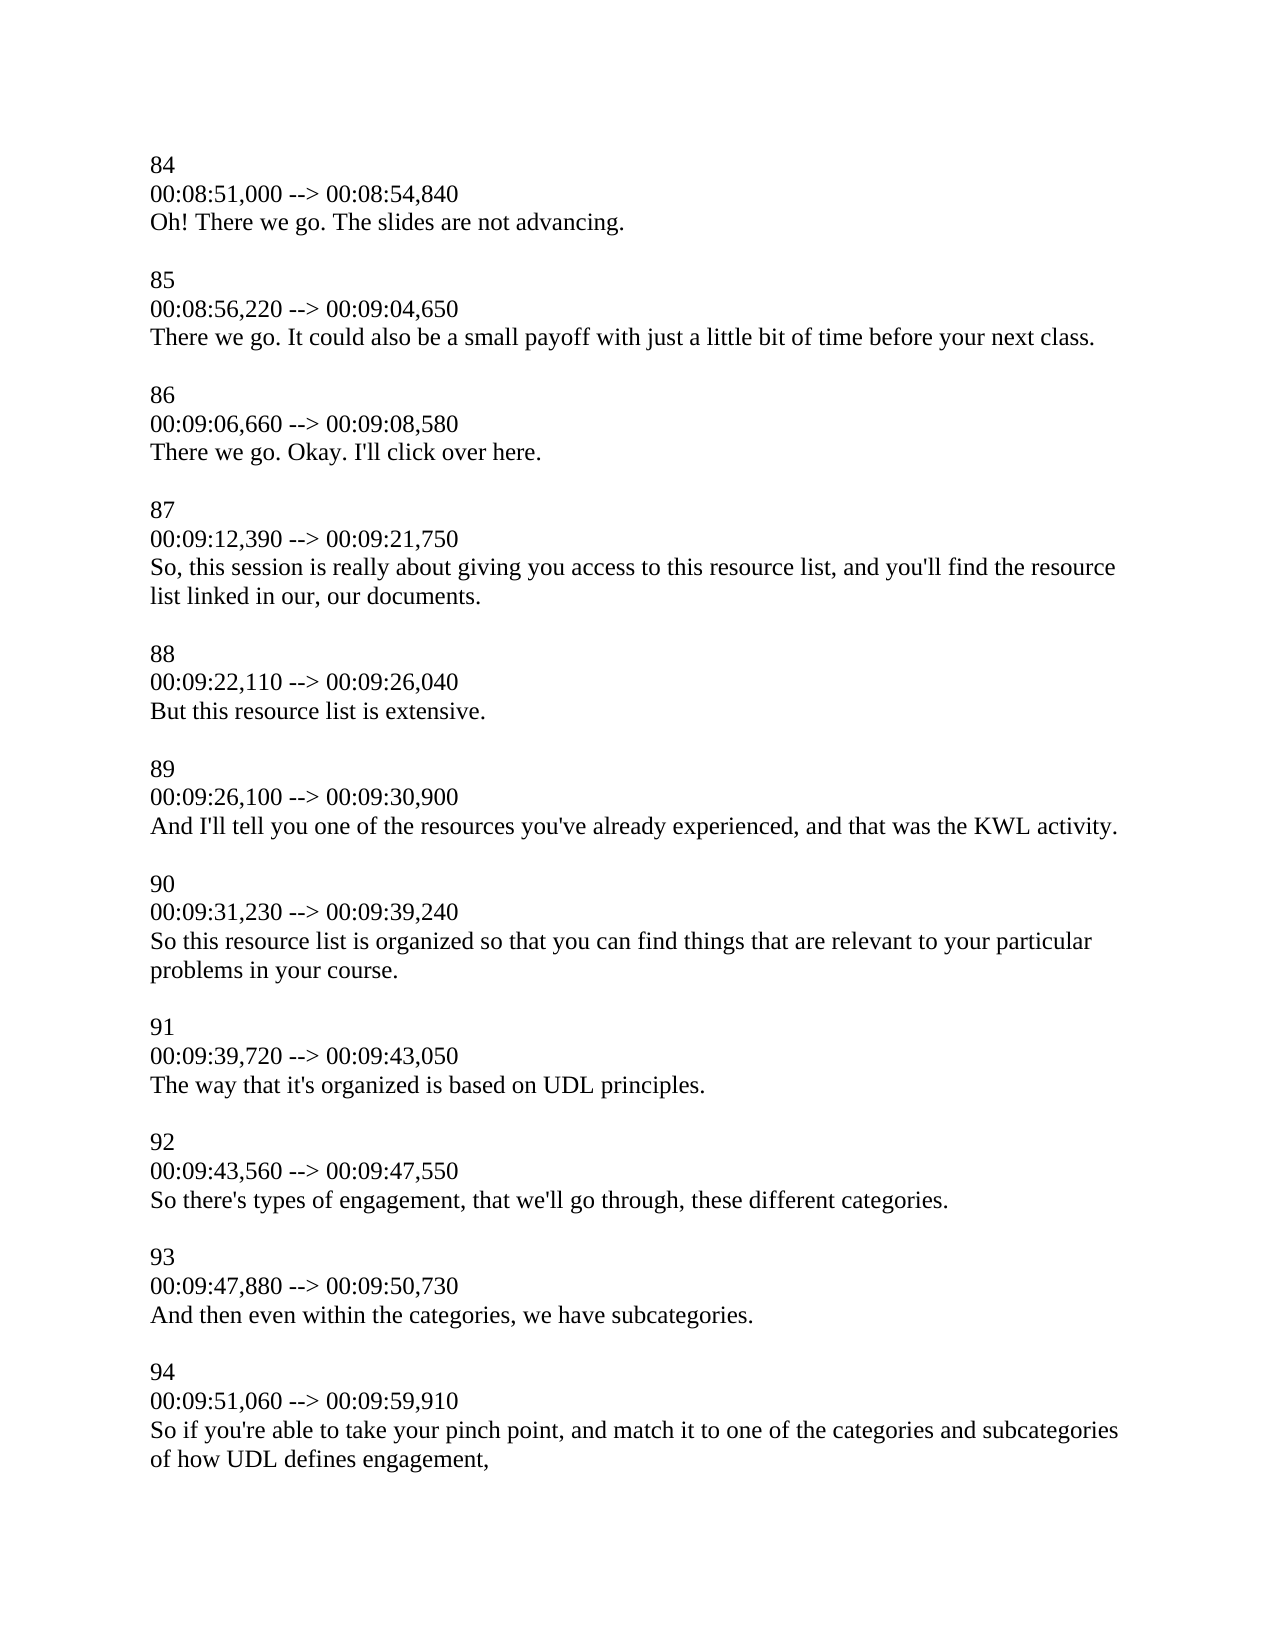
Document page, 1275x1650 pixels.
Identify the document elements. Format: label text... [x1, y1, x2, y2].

text There we go. Okay. I'll click over here. [150, 437, 1125, 466]
text 92 [150, 1127, 1125, 1156]
text And I'll tell you one of the resources you've already experienced, and that was the KWL activity. [150, 811, 1125, 840]
text 00:09:43,560 --> 00:09:47,550 [150, 1156, 1125, 1185]
text 89 [150, 754, 1125, 782]
text 90 [150, 869, 1125, 897]
text 94 [150, 1357, 1125, 1386]
text 00:09:12,390 --> 00:09:21,750 [150, 524, 1125, 552]
text The way that it's organized is based on UDL principles. [150, 1070, 1125, 1099]
text 91 [150, 1012, 1125, 1041]
text So, this session is really about giving you access to this resource list, and you'll find the resource list linked in our, our documents. [150, 552, 1125, 610]
text 00:09:31,230 --> 00:09:39,240 [150, 897, 1125, 926]
text 00:09:39,720 --> 00:09:43,050 [150, 1041, 1125, 1070]
text 93 [150, 1242, 1125, 1271]
text There we go. It could also be a small payoff with just a little bit of time before your next class. [150, 322, 1125, 351]
text 00:09:26,100 --> 00:09:30,900 [150, 782, 1125, 811]
text 00:09:06,660 --> 00:09:08,580 [150, 409, 1125, 437]
text But this resource list is extensive. [150, 696, 1125, 725]
text So if you're able to take your pinch point, and match it to one of the categories and subcategories of how UDL defines engagement, [150, 1415, 1125, 1472]
text So this resource list is organized so that you can find things that are relevant to your particular problems in your course. [150, 926, 1125, 984]
text Oh! There we go. The slides are not advancing. [150, 207, 1125, 236]
text 87 [150, 495, 1125, 524]
text 00:08:51,000 --> 00:08:54,840 [150, 179, 1125, 207]
text 00:09:51,060 --> 00:09:59,910 [150, 1386, 1125, 1415]
text 88 [150, 639, 1125, 667]
text 85 [150, 265, 1125, 294]
text 86 [150, 380, 1125, 409]
text And then even within the categories, we have subcategories. [150, 1300, 1125, 1329]
text 00:09:47,880 --> 00:09:50,730 [150, 1271, 1125, 1300]
text So there's types of engagement, that we'll go through, these different categories. [150, 1185, 1125, 1214]
text 00:09:22,110 --> 00:09:26,040 [150, 667, 1125, 696]
text 84 [150, 150, 1125, 179]
text 00:08:56,220 --> 00:09:04,650 [150, 294, 1125, 322]
